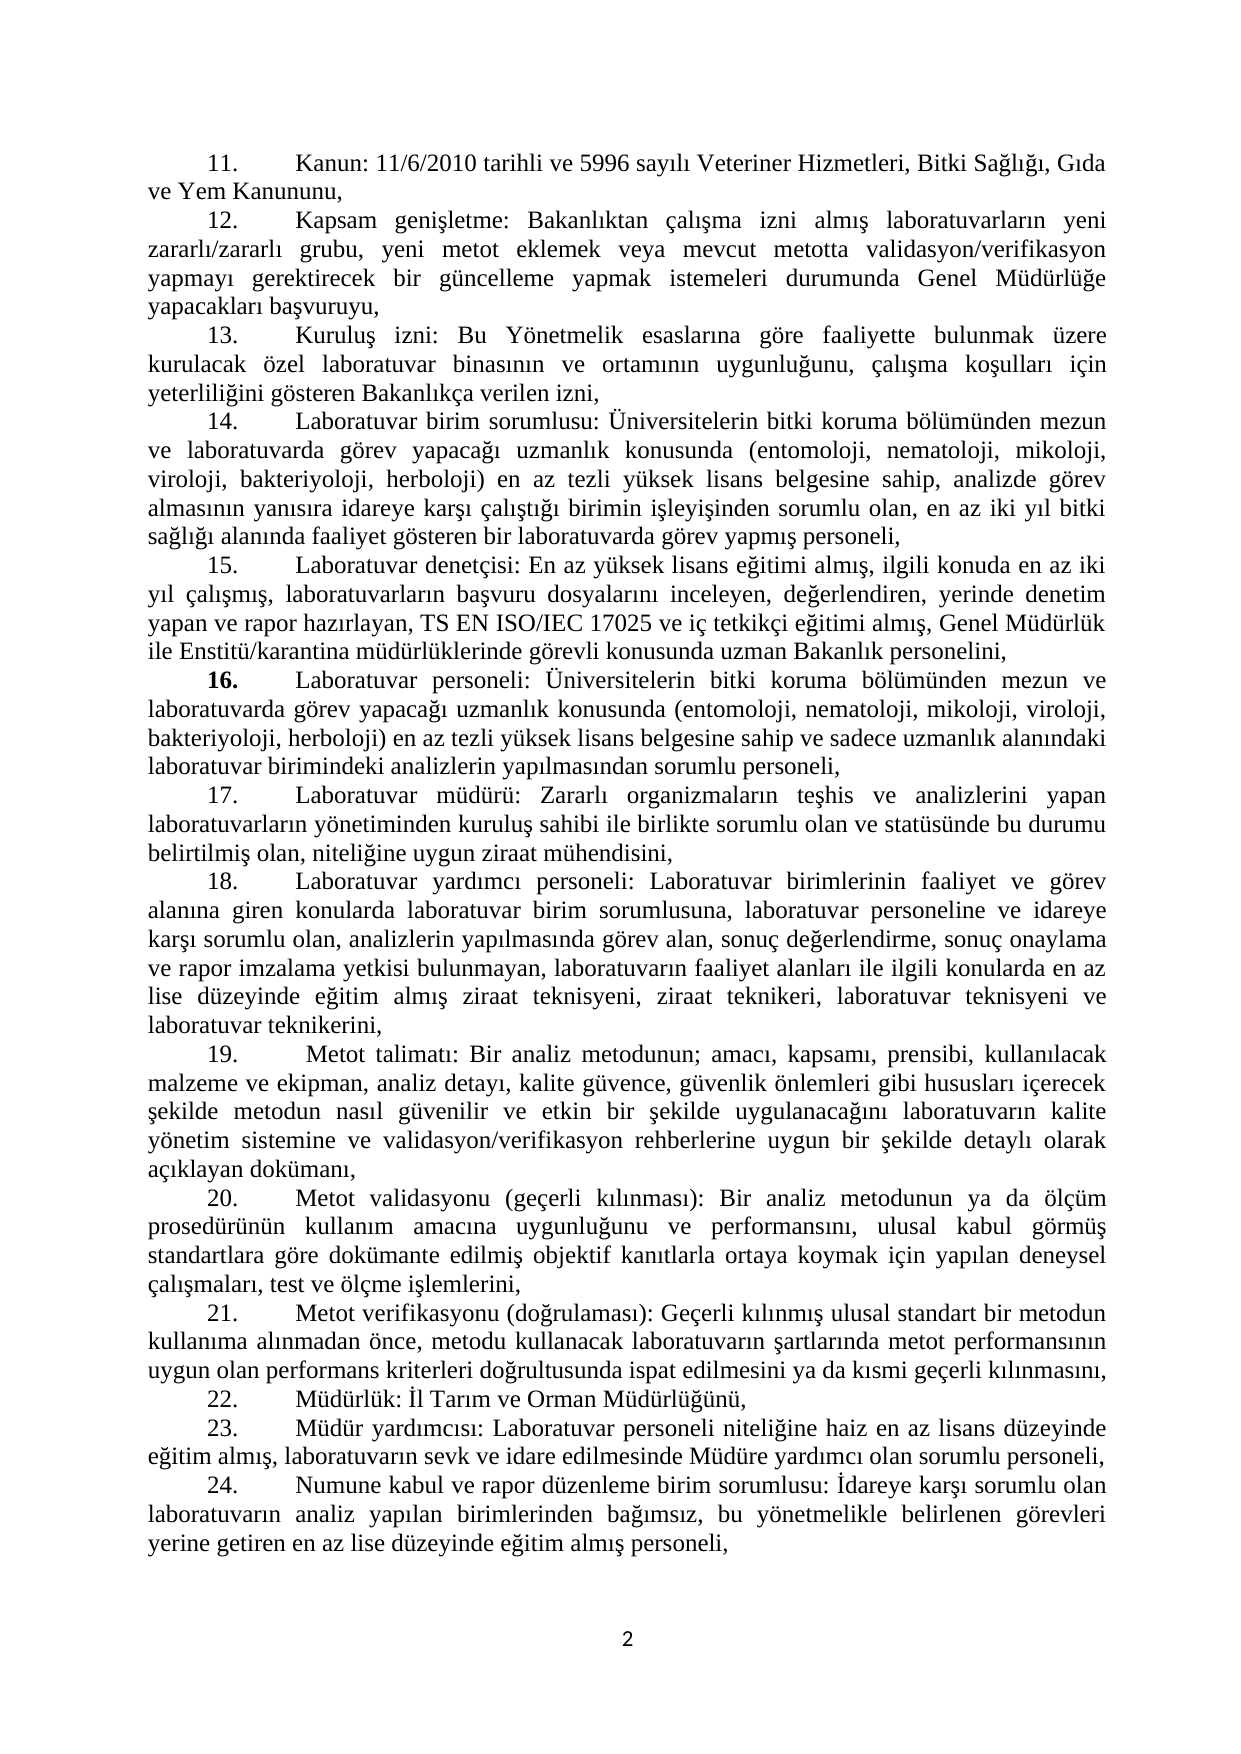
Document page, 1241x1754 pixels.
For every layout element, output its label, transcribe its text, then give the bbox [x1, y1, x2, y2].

list Metot verifikasyonu (doğrulaması): Geçerli kılınmış ulusal standart bir metodun kullanıma alınmadan önce, metodu kullanacak laboratuvarın şartlarında metot performansının uygun olan performans kriterleri doğrultusunda ispat edilmesini ya da kısmi geçerli kılınmasını, [148, 1298, 1107, 1384]
list Kapsam genişletme: Bakanlıktan çalışma izni almış laboratuvarların yeni zararlı/zararlı grubu, yeni metot eklemek veya mevcut metotta validasyon/verifikasyon yapmayı gerektirecek bir güncelleme yapmak istemeleri durumunda Genel Müdürlüğe yapacakları başvuruyu, [148, 205, 1107, 320]
list Laboratuvar yardımcı personeli: Laboratuvar birimlerinin faaliyet ve görev alanına giren konularda laboratuvar birim sorumlusuna, laboratuvar personeline ve idareye karşı sorumlu olan, analizlerin yapılmasında görev alan, sonuç değerlendirme, sonuç onaylama ve rapor imzalama yetkisi bulunmayan, laboratuvarın faaliyet alanları ile ilgili konularda en az lise düzeyinde eğitim almış ziraat teknisyeni, ziraat teknikeri, laboratuvar teknisyeni ve laboratuvar teknikerini, [148, 866, 1107, 1039]
list Müdürlük: İl Tarım ve Orman Müdürlüğünü, [148, 1384, 1107, 1413]
list Laboratuvar birim sorumlusu: Üniversitelerin bitki koruma bölümünden mezun ve laboratuvarda görev yapacağı uzmanlık konusunda (entomoloji, nematoloji, mikoloji, viroloji, bakteriyoloji, herboloji) en az tezli yüksek lisans belgesine sahip, analizde görev almasının yanısıra idareye karşı çalıştığı birimin işleyişinden sorumlu olan, en az iki yıl bitki sağlığı alanında faaliyet gösteren bir laboratuvarda görev yapmış personeli, [148, 406, 1107, 550]
list Kuruluş izni: Bu Yönetmelik esaslarına göre faaliyette bulunmak üzere kurulacak özel laboratuvar binasının ve ortamının uygunluğunu, çalışma koşulları için yeterliliğini gösteren Bakanlıkça verilen izni, [148, 320, 1107, 406]
list Numune kabul ve rapor düzenleme birim sorumlusu: İdareye karşı sorumlu olan laboratuvarın analiz yapılan birimlerinden bağımsız, bu yönetmelikle belirlenen görevleri yerine getiren en az lise düzeyinde eğitim almış personeli, [148, 1470, 1107, 1556]
list Metot validasyonu (geçerli kılınması): Bir analiz metodunun ya da ölçüm prosedürünün kullanım amacına uygunluğunu ve performansını, ulusal kabul görmüş standartlara göre dokümante edilmiş objektif kanıtlarla ortaya koymak için yapılan deneysel çalışmaları, test ve ölçme işlemlerini, [148, 1183, 1107, 1298]
list Laboratuvar denetçisi: En az yüksek lisans eğitimi almış, ilgili konuda en az iki yıl çalışmış, laboratuvarların başvuru dosyalarını inceleyen, değerlendiren, yerinde denetim yapan ve rapor hazırlayan, TS EN ISO/IEC 17025 ve iç tetkikçi eğitimi almış, Genel Müdürlük ile Enstitü/karantina müdürlüklerinde görevli konusunda uzman Bakanlık personelini, [148, 550, 1107, 665]
list Müdür yardımcısı: Laboratuvar personeli niteliğine haiz en az lisans düzeyinde eğitim almış, laboratuvarın sevk ve idare edilmesinde Müdüre yardımcı olan sorumlu personeli, [148, 1413, 1107, 1470]
list Laboratuvar personeli: Üniversitelerin bitki koruma bölümünden mezun ve laboratuvarda görev yapacağı uzmanlık konusunda (entomoloji, nematoloji, mikoloji, viroloji, bakteriyoloji, herboloji) en az tezli yüksek lisans belgesine sahip ve sadece uzmanlık alanındaki laboratuvar birimindeki analizlerin yapılmasından sorumlu personeli, [148, 665, 1107, 780]
list Kanun: 11/6/2010 tarihli ve 5996 sayılı Veteriner Hizmetleri, Bitki Sağlığı, Gıda ve Yem Kanununu, [148, 148, 1107, 205]
list Laboratuvar müdürü: Zararlı organizmaların teşhis ve analizlerini yapan laboratuvarların yönetiminden kuruluş sahibi ile birlikte sorumlu olan ve statüsünde bu durumu belirtilmiş olan, niteliğine uygun ziraat mühendisini, [148, 780, 1107, 866]
list Metot talimatı: Bir analiz metodunun; amacı, kapsamı, prensibi, kullanılacak malzeme ve ekipman, analiz detayı, kalite güvence, güvenlik önlemleri gibi hususları içerecek şekilde metodun nasıl güvenilir ve etkin bir şekilde uygulanacağını laboratuvarın kalite yönetim sistemine ve validasyon/verifikasyon rehberlerine uygun bir şekilde detaylı olarak açıklayan dokümanı, [148, 1039, 1107, 1183]
